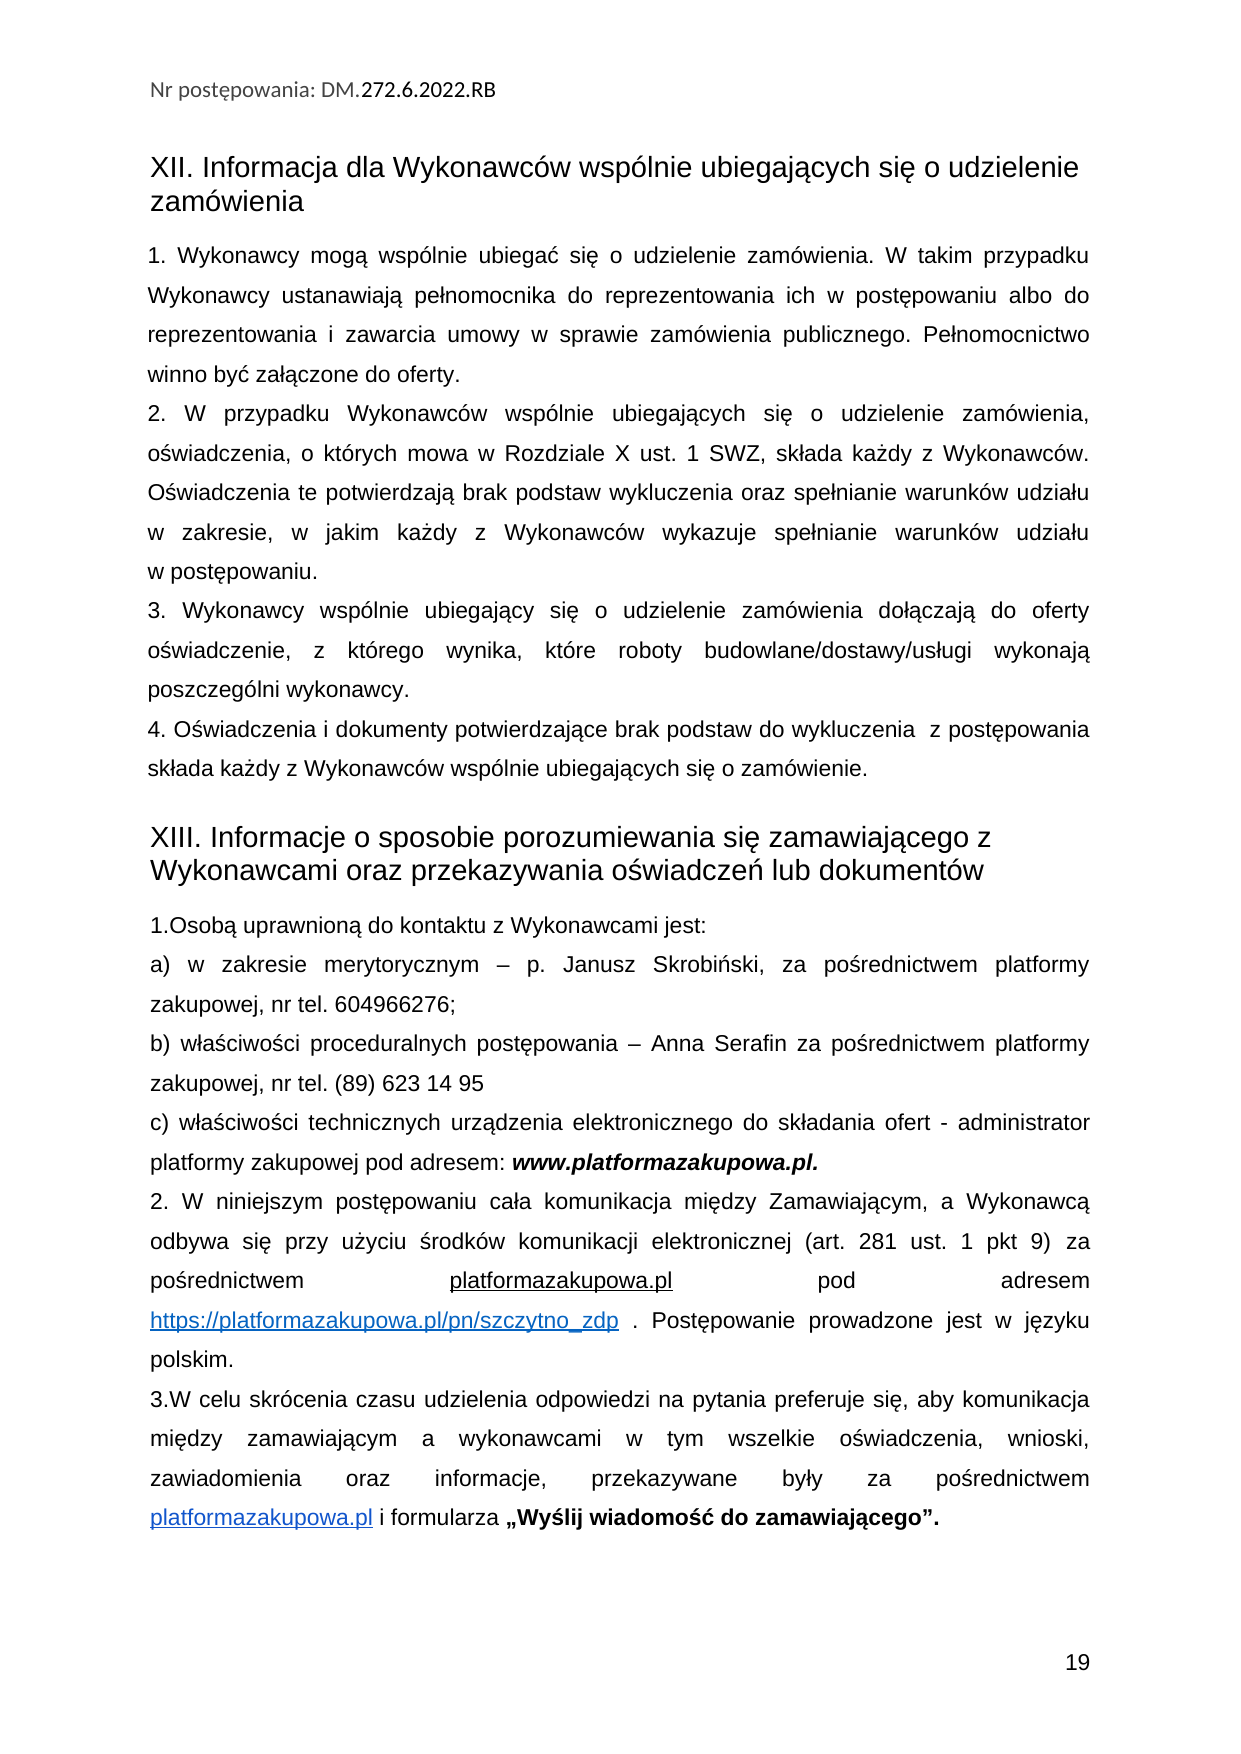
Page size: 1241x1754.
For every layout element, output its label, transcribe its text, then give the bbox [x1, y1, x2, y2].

text c) właściwości technicznych urządzenia elektronicznego do składania ofert - administrator platformy zakupowej pod adresem: www.platformazakupowa.pl. [150, 1109, 1090, 1175]
text 2. W niniejszym postępowaniu cała komunikacja między Zamawiającym, a Wykonawcą odbywa się przy użyciu środków komunikacji elektronicznej (art. 281 ust. 1 pkt 9) za pośrednictwem platformazakupowa.pl pod adresem https://platformazakupowa.pl/pn/szczytno_zdp . Postępowanie prowadzone jest w języku polskim. [150, 1188, 1090, 1372]
text b) właściwości proceduralnych postępowania – Anna Serafin za pośrednictwem platformy zakupowej, nr tel. (89) 623 14 95 [150, 1030, 1090, 1096]
text 2. W przypadku Wykonawców wspólnie ubiegających się o udzielenie zamówienia, oświadczenia, o których mowa w Rozdziale X ust. 1 SWZ, składa każdy z Wykonawców. Oświadczenia te potwierdzają brak podstaw wykluczenia oraz spełnianie warunków udziału w zakresie, w jakim każdy z Wykonawców wykazuje spełnianie warunków udziału w postępowaniu. [147, 400, 1090, 584]
subtitle XIII. Informacje o sposobie porozumiewania się zamawiającego z Wykonawcami oraz przekazywania oświadczeń lub dokumentów [150, 820, 1090, 887]
text 4. Oświadczenia i dokumenty potwierdzające brak podstaw do wykluczenia z postępowania składa każdy z Wykonawców wspólnie ubiegających się o zamówienie. [147, 716, 1090, 782]
text 3. Wykonawcy wspólnie ubiegający się o udzielenie zamówienia dołączają do oferty oświadczenie, z którego wynika, które roboty budowlane/dostawy/usługi wykonają poszczególni wykonawcy. [147, 597, 1090, 703]
text 1. Wykonawcy mogą wspólnie ubiegać się o udzielenie zamówienia. W takim przypadku Wykonawcy ustanawiają pełnomocnika do reprezentowania ich w postępowaniu albo do reprezentowania i zawarcia umowy w sprawie zamówienia publicznego. Pełnomocnictwo winno być załączone do oferty. [147, 242, 1090, 387]
text a) w zakresie merytorycznym – p. Janusz Skrobiński, za pośrednictwem platformy zakupowej, nr tel. 604966276; [150, 951, 1090, 1017]
text 3.W celu skrócenia czasu udzielenia odpowiedzi na pytania preferuje się, aby komunikacja między zamawiającym a wykonawcami w tym wszelkie oświadczenia, wnioski, zawiadomienia oraz informacje, przekazywane były za pośrednictwem platformazakupowa.pl i formularza „Wyślij wiadomość do zamawiającego”. [150, 1386, 1090, 1530]
subtitle XII. Informacja dla Wykonawców wspólnie ubiegających się o udzielenie zamówienia [150, 150, 1090, 217]
text 1.Osobą uprawnioną do kontaktu z Wykonawcami jest: [150, 912, 1090, 938]
